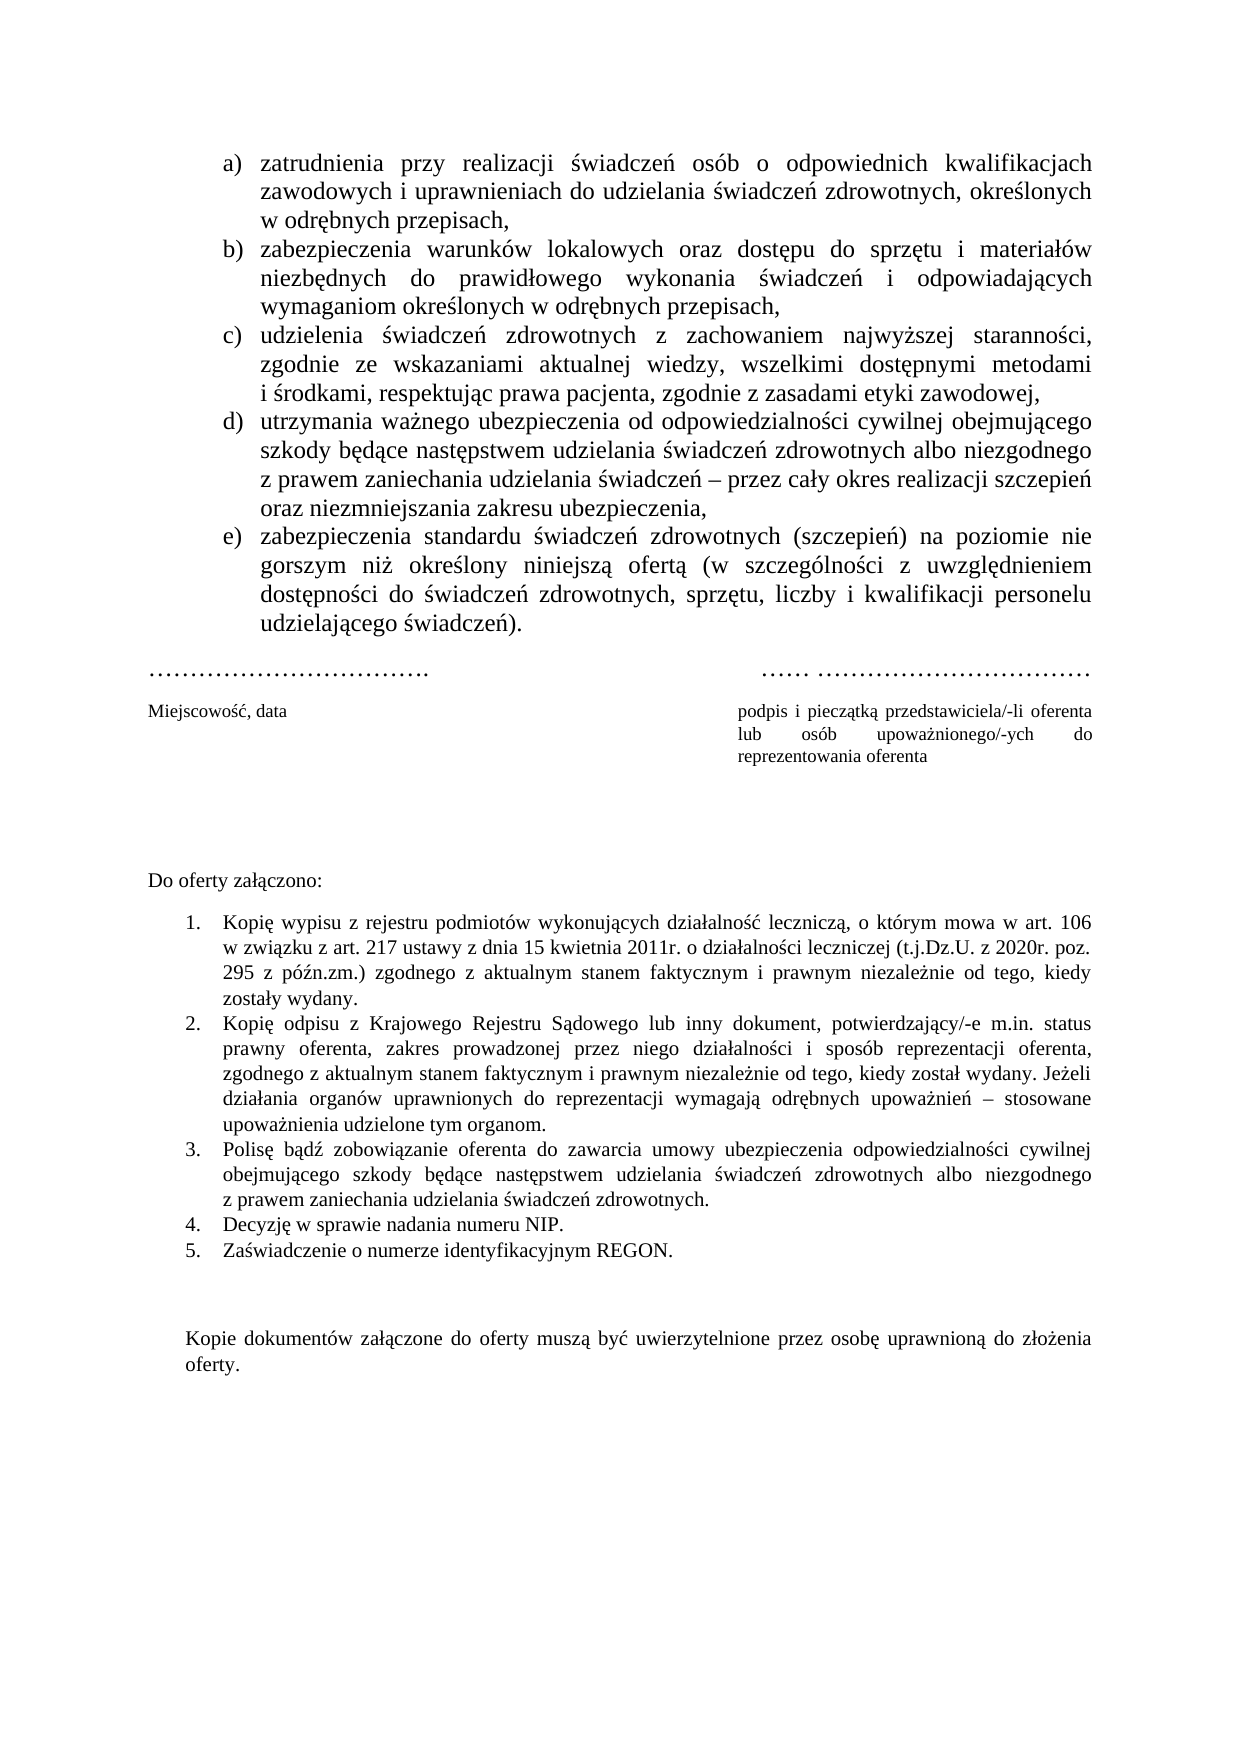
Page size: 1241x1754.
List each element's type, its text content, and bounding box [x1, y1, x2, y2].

list udzielenia świadczeń zdrowotnych z zachowaniem najwyższej staranności, zgodnie ze wskazaniami aktualnej wiedzy, wszelkimi dostępnymi metodami i środkami, respektując prawa pacjenta, zgodnie z zasadami etyki zawodowej, [223, 320, 1093, 406]
list Kopię wypisu z rejestru podmiotów wykonujących działalność leczniczą, o którym mowa w art. 106 w związku z art. 217 ustawy z dnia 15 kwietnia 2011r. o działalności leczniczej (t.j.Dz.U. z 2020r. poz. 295 z późn.zm.) zgodnego z aktualnym stanem faktycznym i prawnym niezależnie od tego, kiedy zostały wydany. [185, 910, 1093, 1009]
text ……………………………. …… …………………………… [148, 653, 1093, 682]
text Miejscowość, data podpis i pieczątką przedstawiciela/-li oferenta lub osób upoważnionego/-ych do reprezentowania oferenta [148, 700, 1093, 767]
list zabezpieczenia standardu świadczeń zdrowotnych (szczepień) na poziomie nie gorszym niż określony niniejszą ofertą (w szczególności z uwzględnieniem dostępności do świadczeń zdrowotnych, sprzętu, liczby i kwalifikacji personelu udzielającego świadczeń). [223, 521, 1093, 636]
list Kopię odpisu z Krajowego Rejestru Sądowego lub inny dokument, potwierdzający/-e m.in. status prawny oferenta, zakres prowadzonej przez niego działalności i sposób reprezentacji oferenta, zgodnego z aktualnym stanem faktycznym i prawnym niezależnie od tego, kiedy został wydany. Jeżeli działania organów uprawnionych do reprezentacji wymagają odrębnych upoważnień – stosowane upoważnienia udzielone tym organom. [185, 1011, 1093, 1136]
list zabezpieczenia warunków lokalowych oraz dostępu do sprzętu i materiałów niezbędnych do prawidłowego wykonania świadczeń i odpowiadających wymaganiom określonych w odrębnych przepisach, [223, 234, 1093, 320]
list zatrudnienia przy realizacji świadczeń osób o odpowiednich kwalifikacjach zawodowych i uprawnieniach do udzielania świadczeń zdrowotnych, określonych w odrębnych przepisach, [223, 148, 1093, 234]
list Decyzję w sprawie nadania numeru NIP. [185, 1212, 1093, 1236]
text Do oferty załączono: [148, 868, 1093, 892]
text Kopie dokumentów załączone do oferty muszą być uwierzytelnione przez osobę uprawnioną do złożenia oferty. [185, 1326, 1093, 1376]
list utrzymania ważnego ubezpieczenia od odpowiedzialności cywilnej obejmującego szkody będące następstwem udzielania świadczeń zdrowotnych albo niezgodnego z prawem zaniechania udzielania świadczeń – przez cały okres realizacji szczepień oraz niezmniejszania zakresu ubezpieczenia, [223, 406, 1093, 521]
list Polisę bądź zobowiązanie oferenta do zawarcia umowy ubezpieczenia odpowiedzialności cywilnej obejmującego szkody będące następstwem udzielania świadczeń zdrowotnych albo niezgodnego z prawem zaniechania udzielania świadczeń zdrowotnych. [185, 1137, 1093, 1211]
list Zaświadczenie o numerze identyfikacyjnym REGON. [185, 1238, 1093, 1262]
